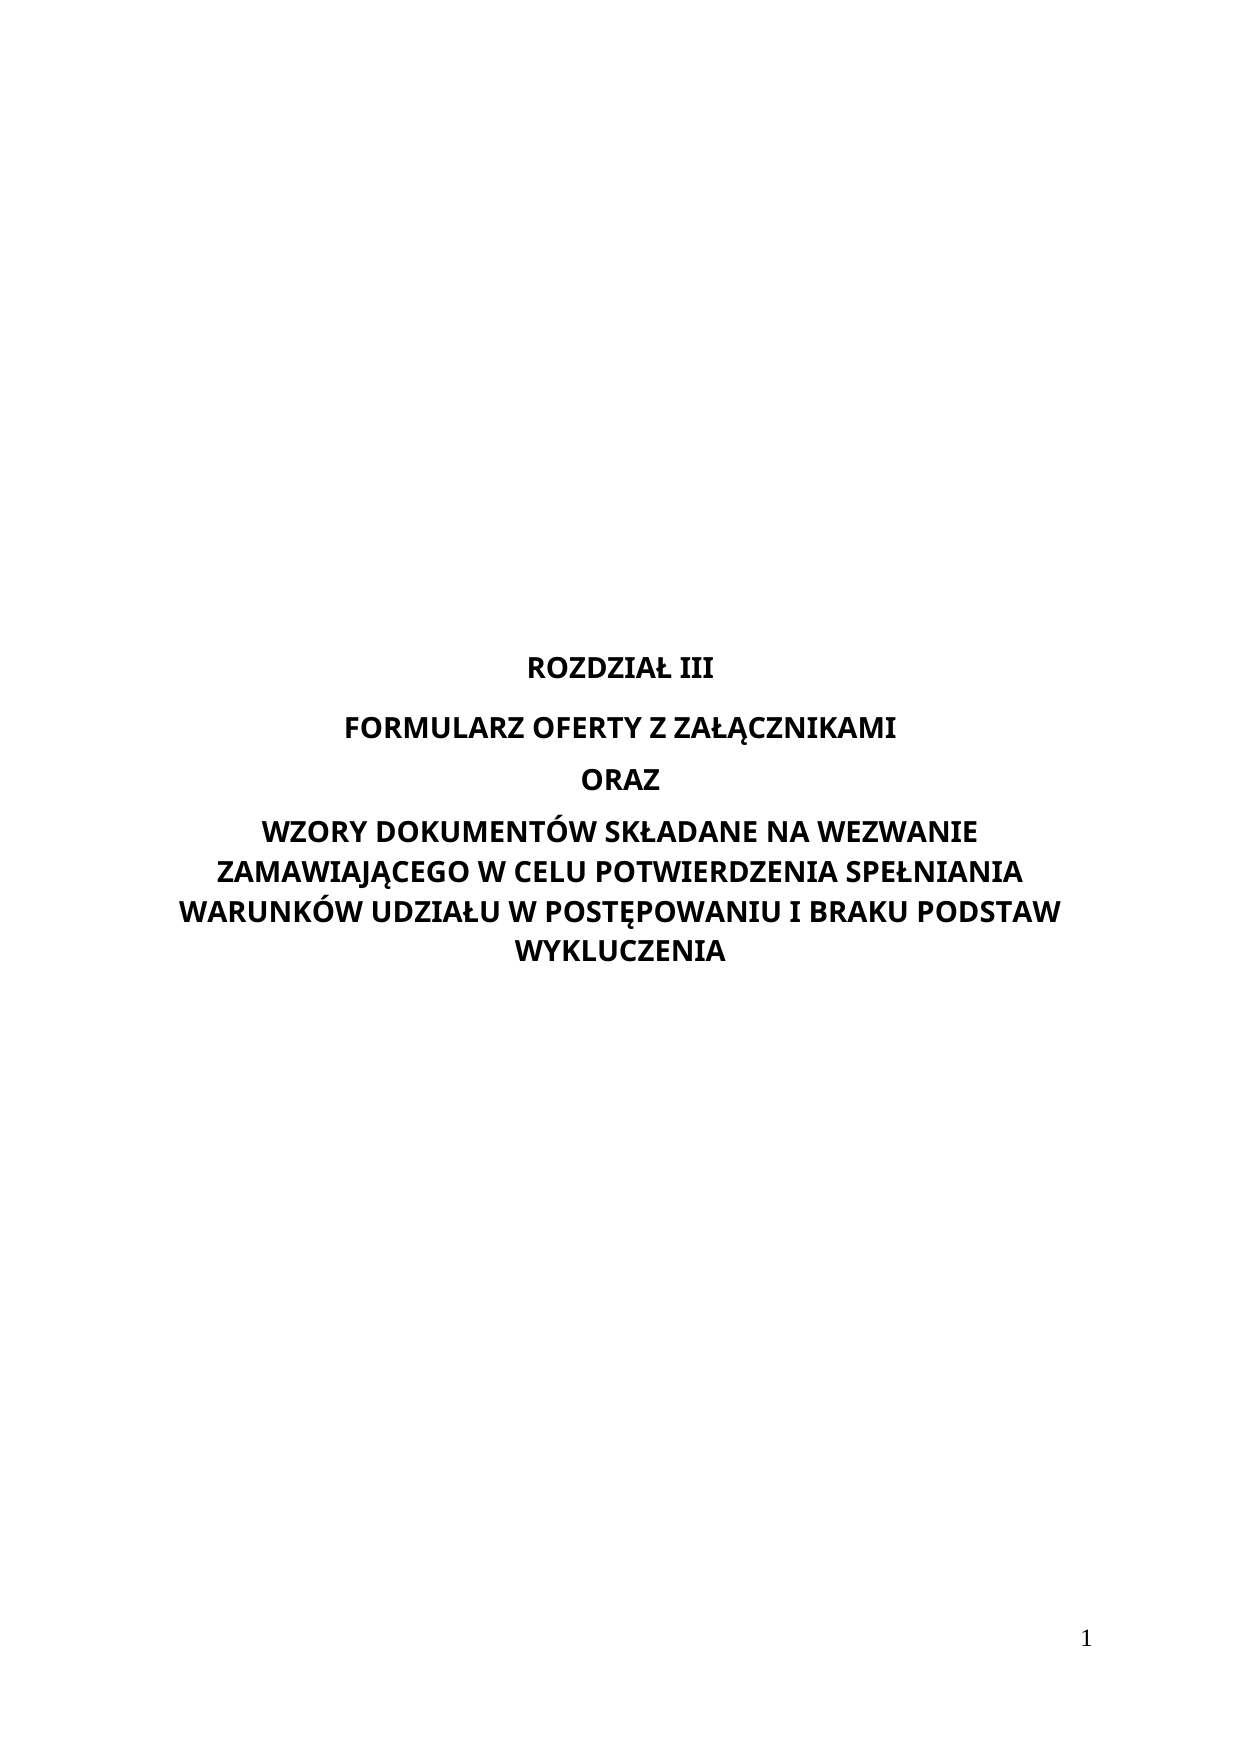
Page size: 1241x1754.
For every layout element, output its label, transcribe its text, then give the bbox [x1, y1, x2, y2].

text ROZDZIAŁ III [148, 648, 1093, 687]
text ORAZ [148, 759, 1093, 799]
text WZORY DOKUMENTÓW SKŁADANE NA WEZWANIE ZAMAWIAJĄCEGO W CELU POTWIERDZENIA SPEŁNIANIA WARUNKÓW UDZIAŁU W POSTĘPOWANIU I BRAKU PODSTAW WYKLUCZENIA [148, 811, 1093, 970]
text FORMULARZ OFERTY Z ZAŁĄCZNIKAMI [148, 707, 1093, 747]
